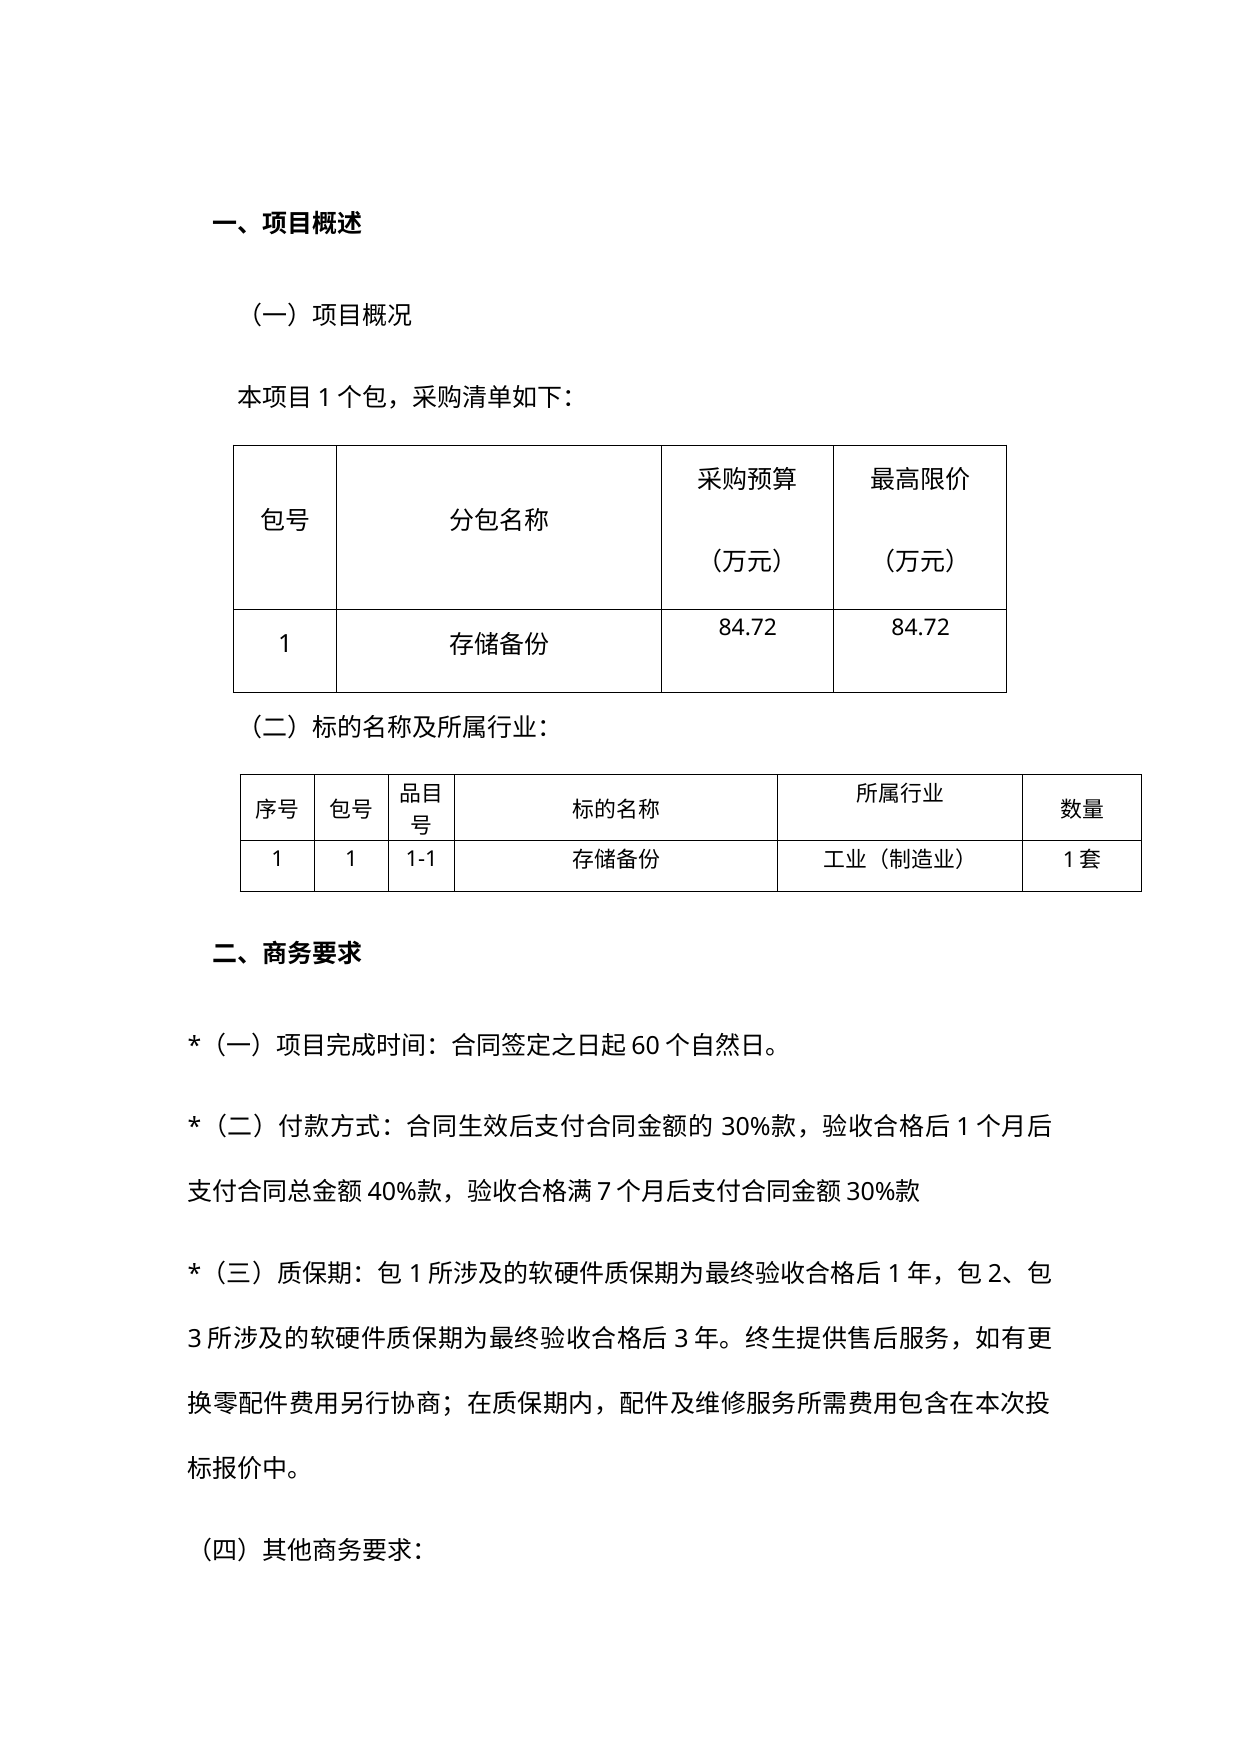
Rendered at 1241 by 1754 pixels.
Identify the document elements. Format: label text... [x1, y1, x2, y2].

table_cell 84.72 [662, 610, 833, 692]
table_header 标的名称 [455, 775, 777, 840]
text *（三）质保期：包1所涉及的软硬件质保期为最终验收合格后1年，包2、包3所涉及的软硬件质保期为最终验收合格后3年。终生提供售后服务，如有更换零配件费用另行协商；在质保期内，配件及维修服务所需费用包含在本次投标报价中。 [187, 1239, 1053, 1499]
table_header 包号 [234, 446, 336, 609]
table_cell 存储备份 [455, 841, 777, 891]
subtitle 二、商务要求 [187, 919, 1053, 984]
table_header 品目号 [389, 775, 454, 840]
table_header 所属行业 [778, 775, 1022, 840]
table_cell 工业（制造业） [778, 841, 1022, 891]
table_header 包号 [315, 775, 388, 840]
table_cell 存储备份 [337, 610, 661, 692]
table_header 序号 [241, 775, 314, 840]
table_cell 84.72 [834, 610, 1006, 692]
text （二）标的名称及所属行业： [187, 693, 1053, 758]
text *（一）项目完成时间：合同签定之日起60个自然日。 [187, 1011, 1053, 1076]
table_cell 1 [315, 841, 388, 891]
table_cell 1 [234, 610, 336, 692]
table_header 分包名称 [337, 446, 661, 609]
text *（二）付款方式：合同生效后支付合同金额的30%款，验收合格后1个月后支付合同总金额40%款，验收合格满7个月后支付合同金额30%款 [187, 1092, 1053, 1222]
table_cell 1 [241, 841, 314, 891]
table_cell 1套 [1023, 841, 1141, 891]
text 本项目1个包，采购清单如下： [187, 363, 1053, 428]
subtitle 一、项目概述 [187, 189, 1053, 254]
table_header 采购预算 （万元） [662, 446, 833, 609]
text （四）其他商务要求： [187, 1516, 1053, 1581]
table_header 最高限价 （万元） [834, 446, 1006, 609]
text （一）项目概况 [187, 281, 1053, 346]
table_cell 1-1 [389, 841, 454, 891]
table_header 数量 [1023, 775, 1141, 840]
